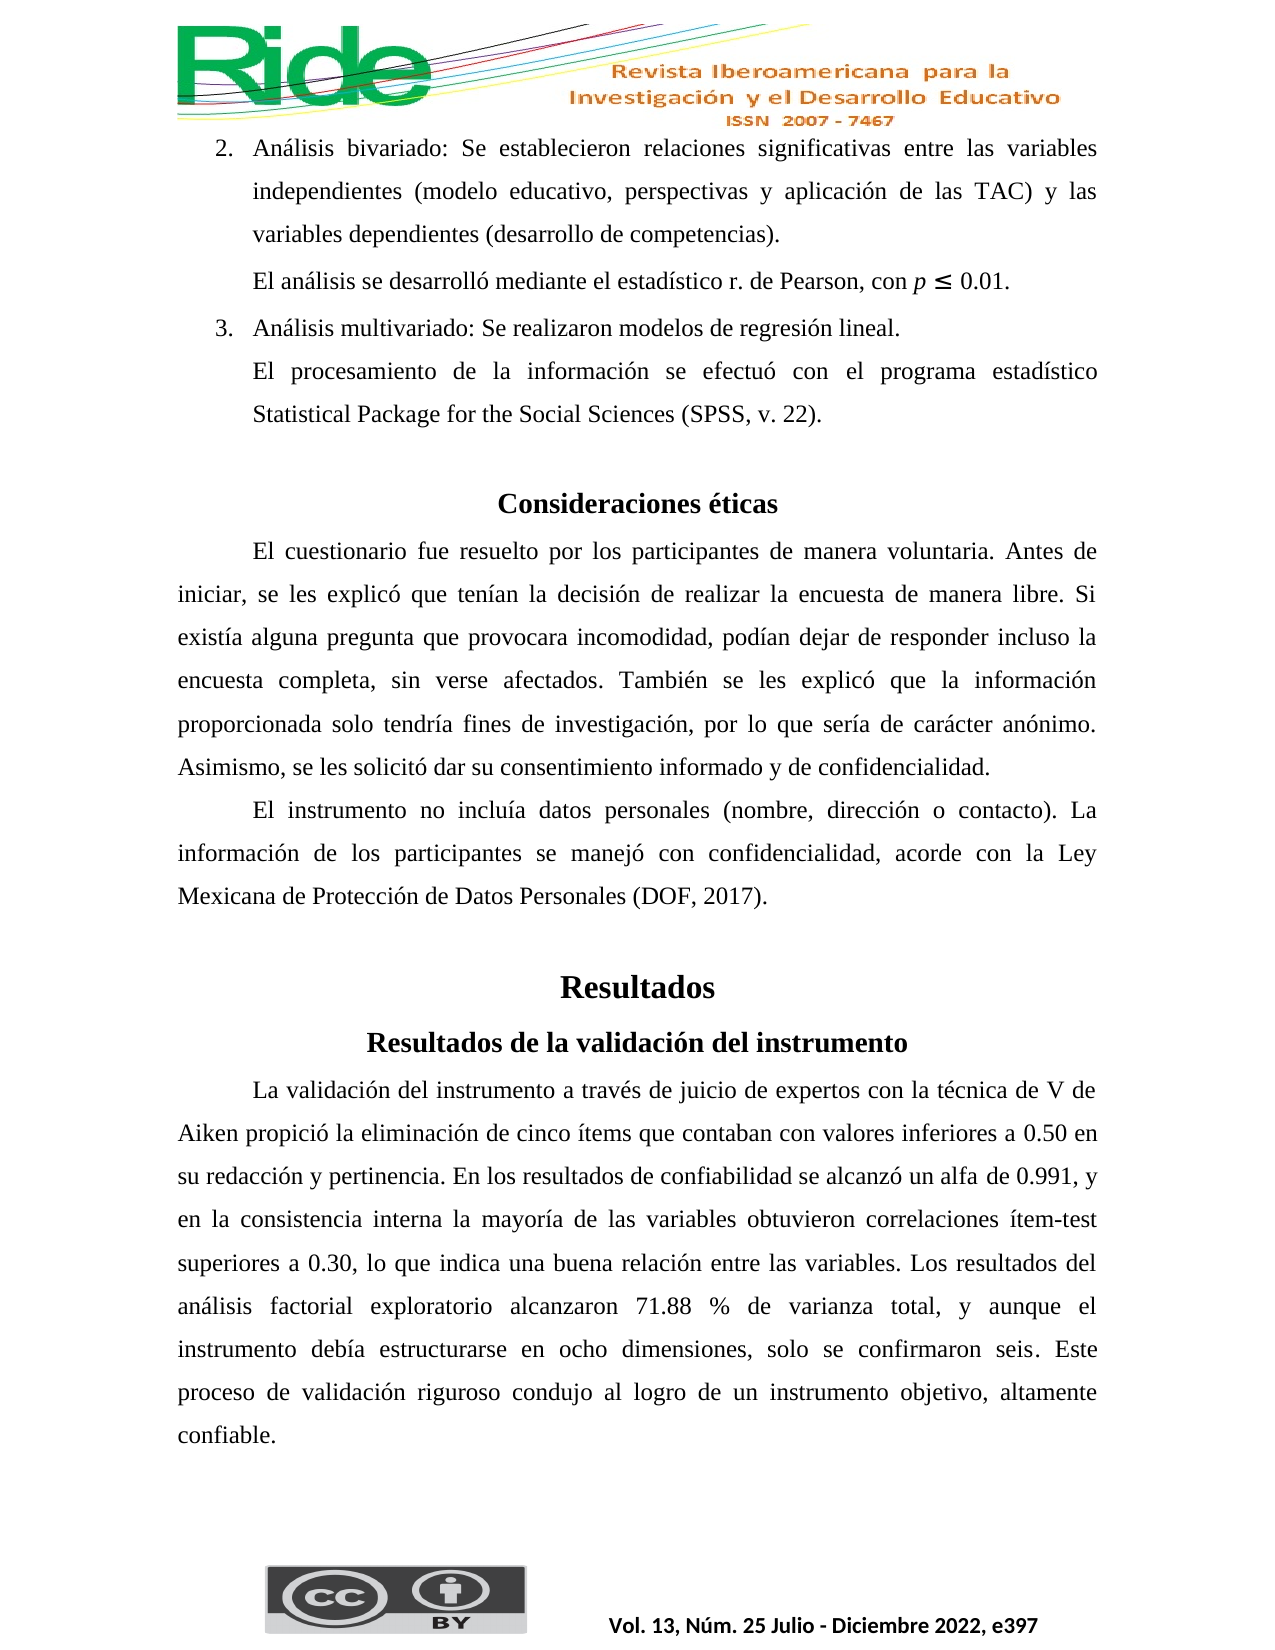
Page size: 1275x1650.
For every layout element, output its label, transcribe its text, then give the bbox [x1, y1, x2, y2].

text Resultados [177, 967, 1098, 1006]
text El procesamiento de la información se efectuó con el programa estadístico Statistical Package for the Social Sciences (SPSS, v. 22). [252, 356, 1098, 428]
list Análisis multivariado: Se realizaron modelos de regresión lineal. [215, 313, 1098, 342]
text La validación del instrumento a través de juicio de expertos con la técnica de V de Aiken propició la eliminación de cinco ítems que contaban con valores inferiores a 0.50 en su redacción y pertinencia. En los resultados de confiabilidad se alcanzó un alfa de 0.991, y en la consistencia interna la mayoría de las variables obtuvieron correlaciones ítem-test superiores a 0.30, lo que indica una buena relación entre las variables. Los resultados del análisis factorial exploratorio alcanzaron 71.88 % de varianza total, y aunque el instrumento debía estructurarse en ocho dimensiones, solo se confirmaron seis. Este proceso de validación riguroso condujo al logro de un instrumento objetivo, altamente confiable. [177, 1075, 1098, 1449]
picture [264, 1565, 528, 1634]
list Análisis bivariado: Se establecieron relaciones significativas entre las variables independientes (modelo educativo, perspectivas y aplicación de las TAC) y las variables dependientes (desarrollo de competencias). [215, 133, 1098, 248]
text El análisis se desarrolló mediante el estadístico r. de Pearson, con p0.01. [252, 262, 1098, 296]
text Consideraciones éticas [177, 486, 1098, 519]
text Resultados de la validación del instrumento [177, 1025, 1098, 1058]
picture [177, 24, 1063, 129]
text El instrumento no incluía datos personales (nombre, dirección o contacto). La información de los participantes se manejó con confidencialidad, acorde con la Ley Mexicana de Protección de Datos Personales (DOF, 2017). [177, 795, 1098, 910]
text El cuestionario fue resuelto por los participantes de manera voluntaria. Antes de iniciar, se les explicó que tenían la decisión de realizar la encuesta de manera libre. Si existía alguna pregunta que provocara incomodidad, podían dejar de responder incluso la encuesta completa, sin verse afectados. También se les explicó que la información proporcionada solo tendría fines de investigación, por lo que sería de carácter anónimo. Asimismo, se les solicitó dar su consentimiento informado y de confidencialidad. [177, 536, 1098, 781]
